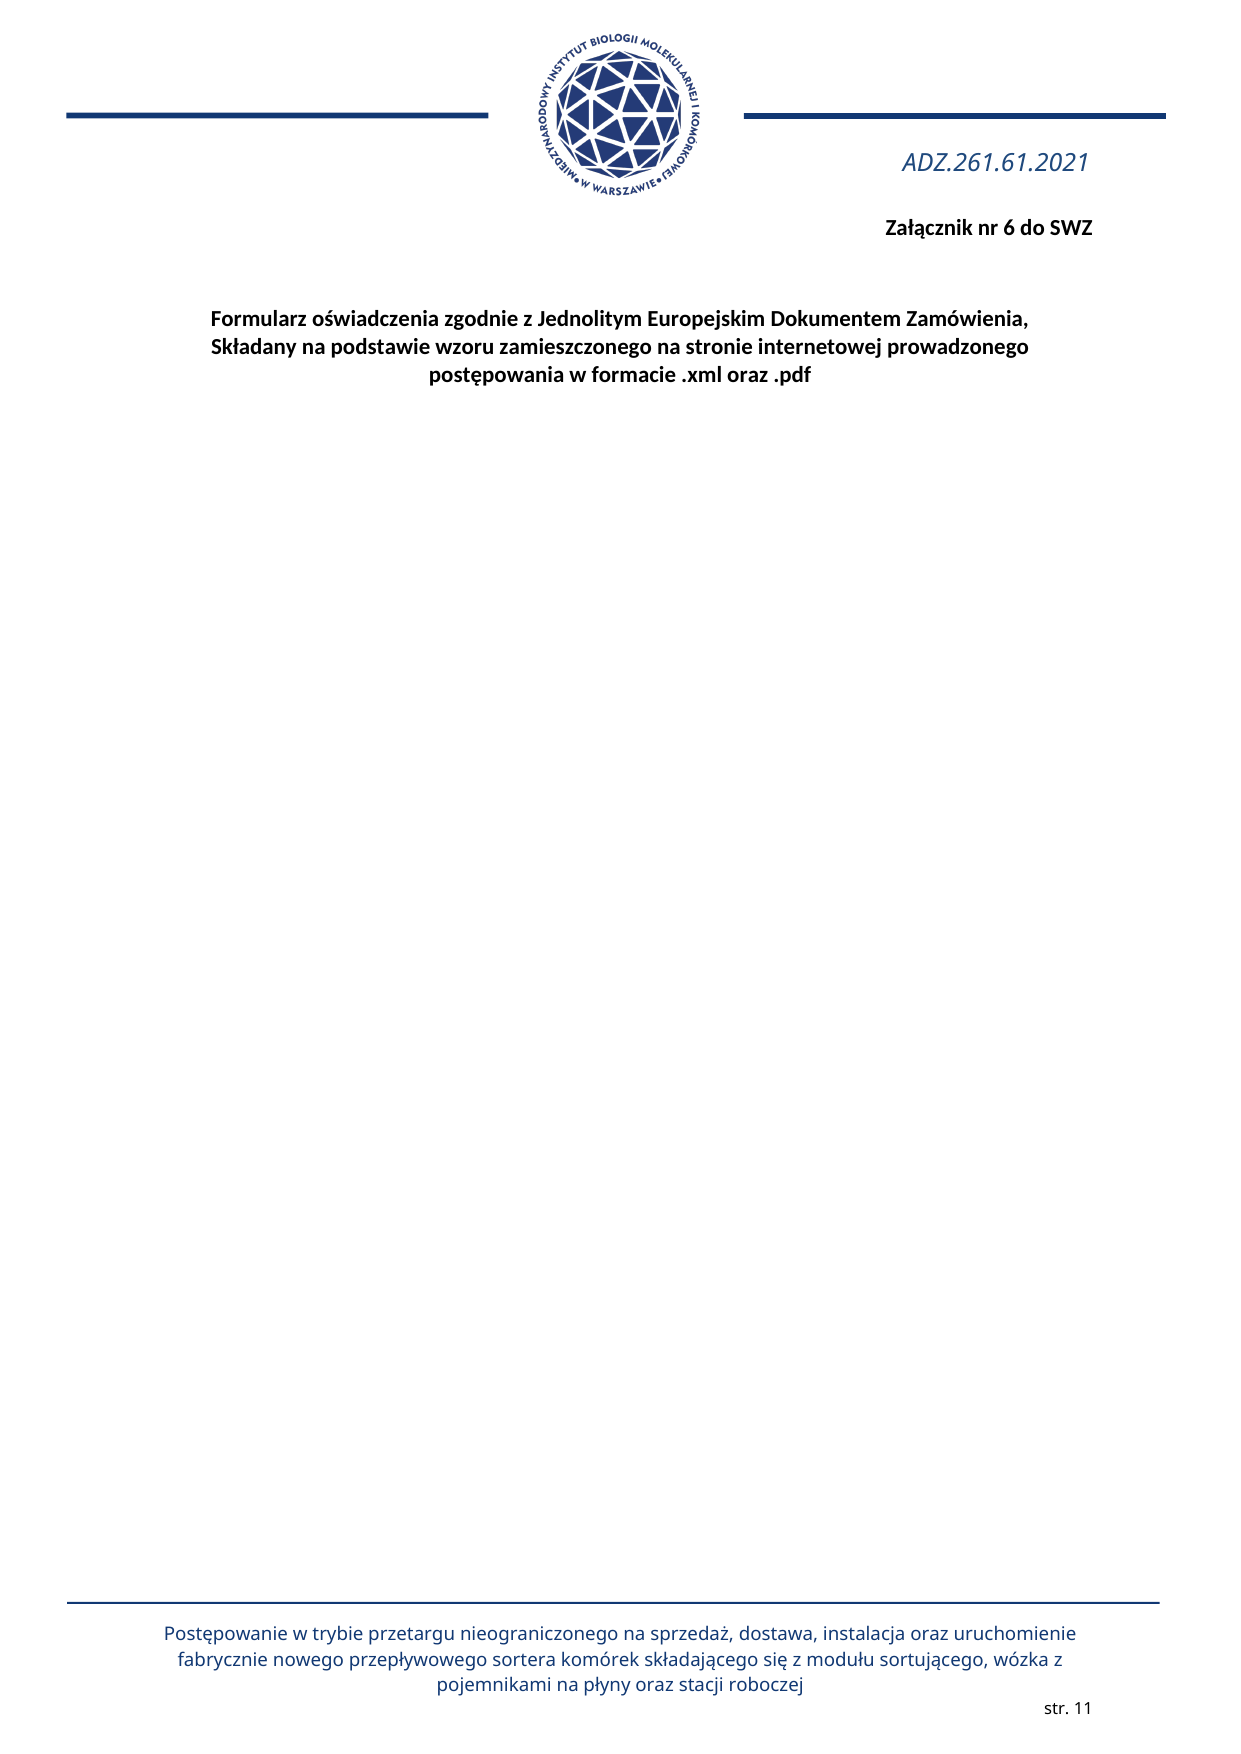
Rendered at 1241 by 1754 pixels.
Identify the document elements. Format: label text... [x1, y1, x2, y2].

picture [535, 29, 705, 201]
text Składany na podstawie wzoru zamieszczonego na stronie internetowej prowadzonego postępowania w formacie .xml oraz .pdf [148, 332, 1092, 388]
text Formularz oświadczenia zgodnie z Jednolitym Europejskim Dokumentem Zamówienia, [148, 304, 1092, 332]
text Załącznik nr 6 do SWZ [148, 213, 1092, 241]
